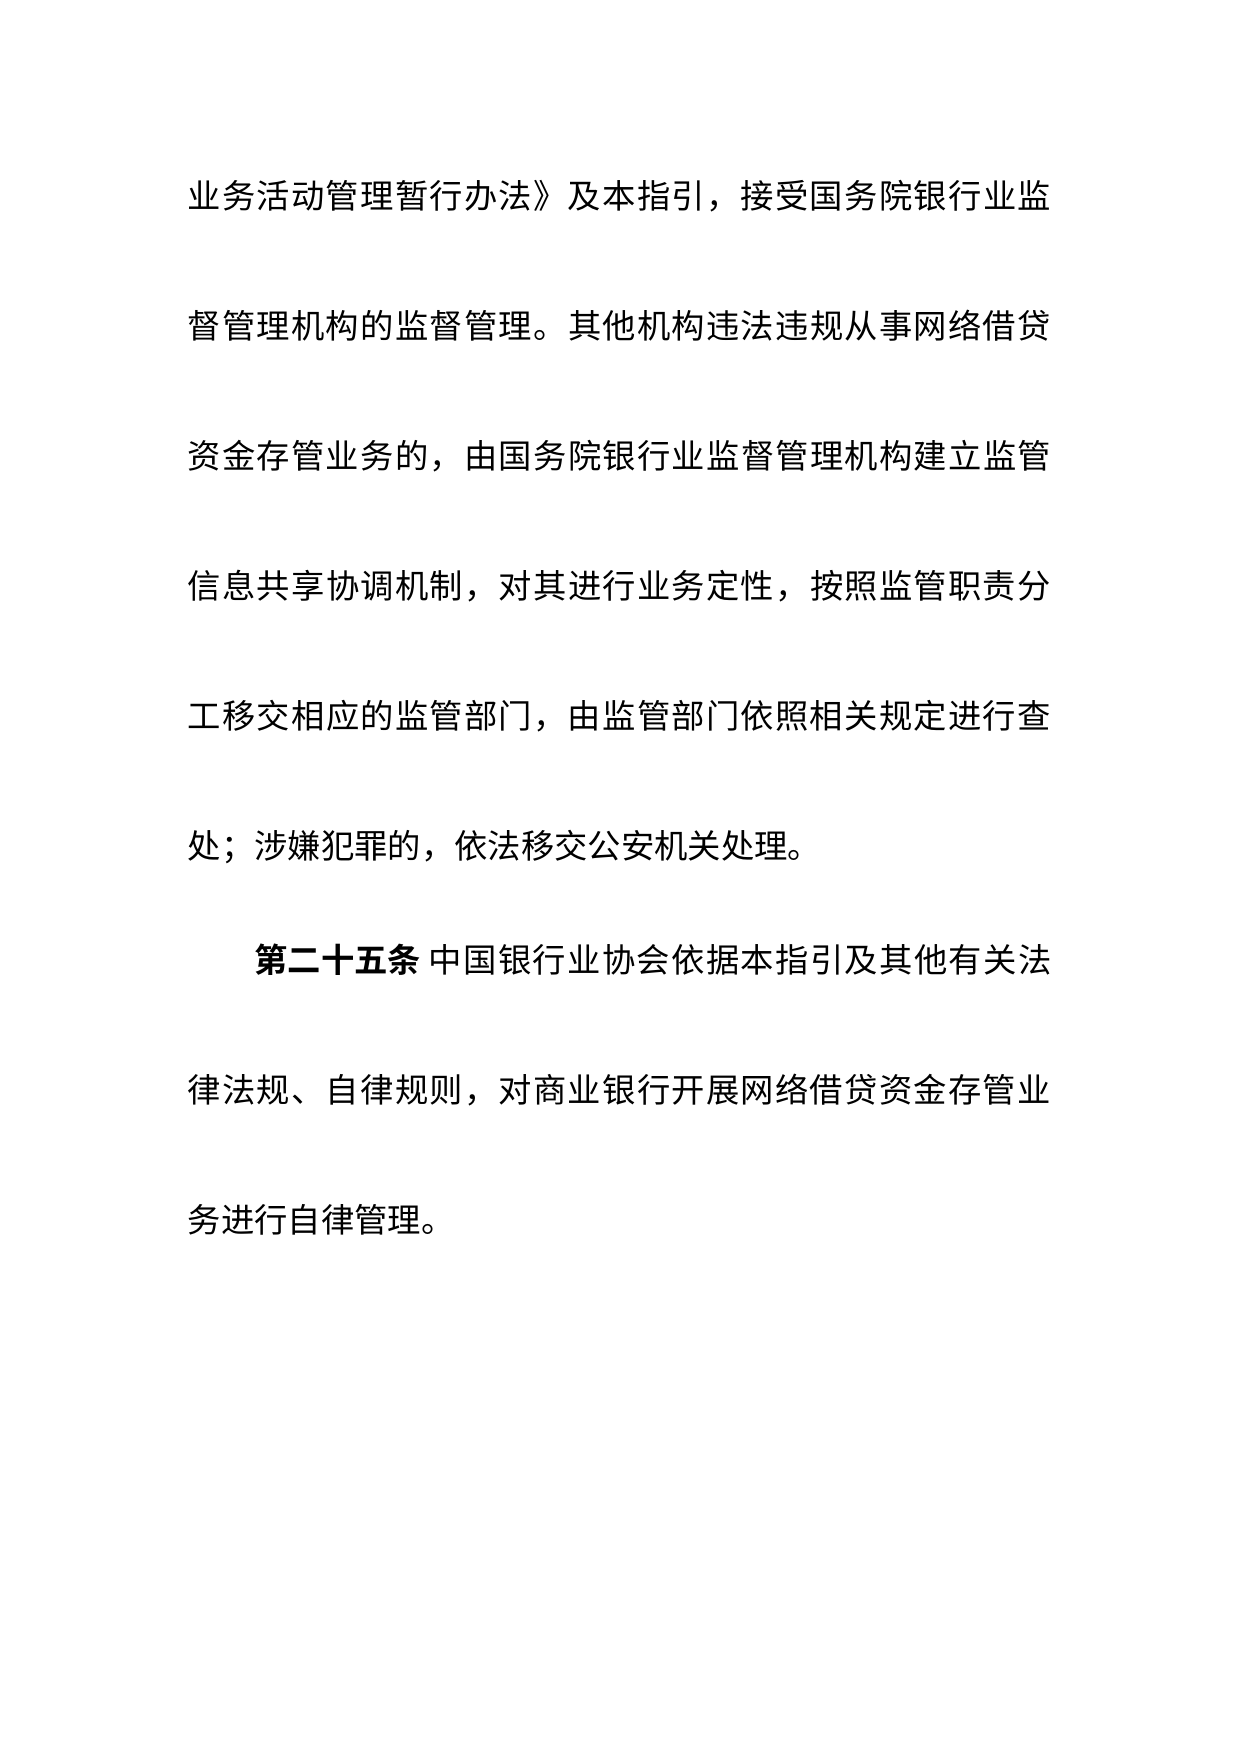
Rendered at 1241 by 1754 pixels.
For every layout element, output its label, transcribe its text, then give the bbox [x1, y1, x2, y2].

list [187, 162, 1053, 877]
list 中国银行业协会依据本指引及其他有关法律法规、自律规则，对商业银行开展网络借贷资金存管业务进行自律管理。 [187, 925, 1053, 1250]
